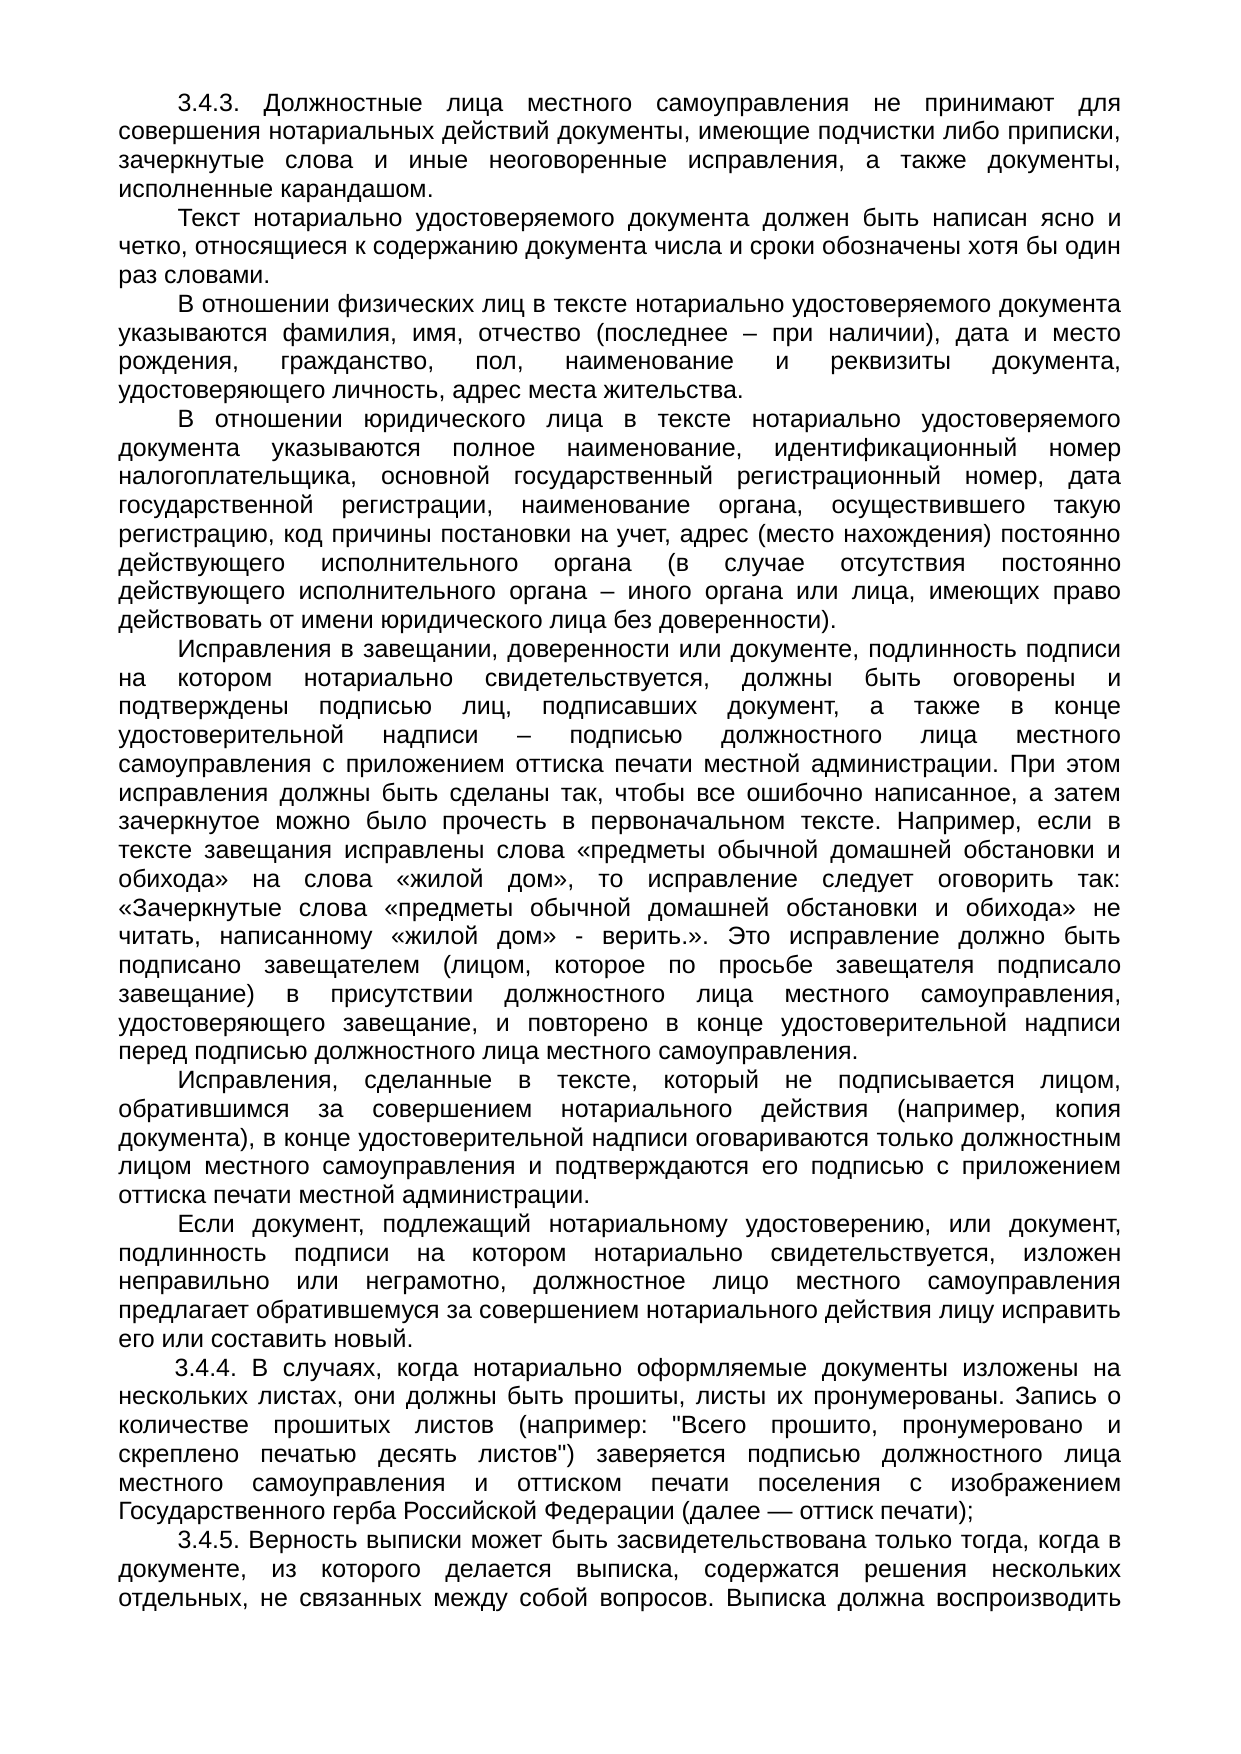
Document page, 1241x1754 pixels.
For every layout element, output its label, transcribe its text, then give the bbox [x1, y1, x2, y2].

text В отношении физических лиц в тексте нотариально удостоверяемого документа указываются фамилия, имя, отчество (последнее – при наличии), дата и место рождения, гражданство, пол, наименование и реквизиты документа, удостоверяющего личность, адрес места жительства. [118, 289, 1122, 404]
text Текст нотариально удостоверяемого документа должен быть написан ясно и четко, относящиеся к содержанию документа числа и сроки обозначены хотя бы один раз словами. [118, 202, 1122, 289]
text Если документ, подлежащий нотариальному удостоверению, или документ, подлинность подписи на котором нотариально свидетельствуется, изложен неправильно или неграмотно, должностное лицо местного самоуправления предлагает обратившемуся за совершением нотариального действия лицу исправить его или составить новый. [118, 1209, 1122, 1352]
text 3.4.3. Должностные лица местного самоуправления не принимают для совершения нотариальных действий документы, имеющие подчистки либо приписки, зачеркнутые слова и иные неоговоренные исправления, а также документы, исполненные карандашом. [118, 87, 1122, 202]
text В отношении юридического лица в тексте нотариально удостоверяемого документа указываются полное наименование, идентификационный номер налогоплательщика, основной государственный регистрационный номер, дата государственной регистрации, наименование органа, осуществившего такую регистрацию, код причины постановки на учет, адрес (место нахождения) постоянно действующего исполнительного органа (в случае отсутствия постоянно действующего исполнительного органа – иного органа или лица, имеющих право действовать от имени юридического лица без доверенности). [118, 404, 1122, 634]
text Исправления в завещании, доверенности или документе, подлинность подписи на котором нотариально свидетельствуется, должны быть оговорены и подтверждены подписью лиц, подписавших документ, а также в конце удостоверительной надписи – подписью должностного лица местного самоуправления с приложением оттиска печати местной администрации. При этом исправления должны быть сделаны так, чтобы все ошибочно написанное, а затем зачеркнутое можно было прочесть в первоначальном тексте. Например, если в тексте завещания исправлены слова «предметы обычной домашней обстановки и обихода» на слова «жилой дом», то исправление следует оговорить так: «Зачеркнутые слова «предметы обычной домашней обстановки и обихода» не читать, написанному «жилой дом» - верить.». Это исправление должно быть подписано завещателем (лицом, которое по просьбе завещателя подписало завещание) в присутствии должностного лица местного самоуправления, удостоверяющего завещание, и повторено в конце удостоверительной надписи перед подписью должностного лица местного самоуправления. [118, 634, 1122, 1065]
text Исправления, сделанные в тексте, который не подписывается лицом, обратившимся за совершением нотариального действия (например, копия документа), в конце удостоверительной надписи оговариваются только должностным лицом местного самоуправления и подтверждаются его подписью с приложением оттиска печати местной администрации. [118, 1065, 1122, 1209]
text 3.4.4. В случаях, когда нотариально оформляемые документы изложены на нескольких листах, они должны быть прошиты, листы их пронумерованы. Запись о количестве прошитых листов (например: "Всего прошито, пронумеровано и скреплено печатью десять листов") заверяется подписью должностного лица местного самоуправления и оттиском печати поселения с изображением Государственного герба Российской Федерации (далее — оттиск печати); [118, 1352, 1122, 1525]
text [118, 1525, 1122, 1611]
